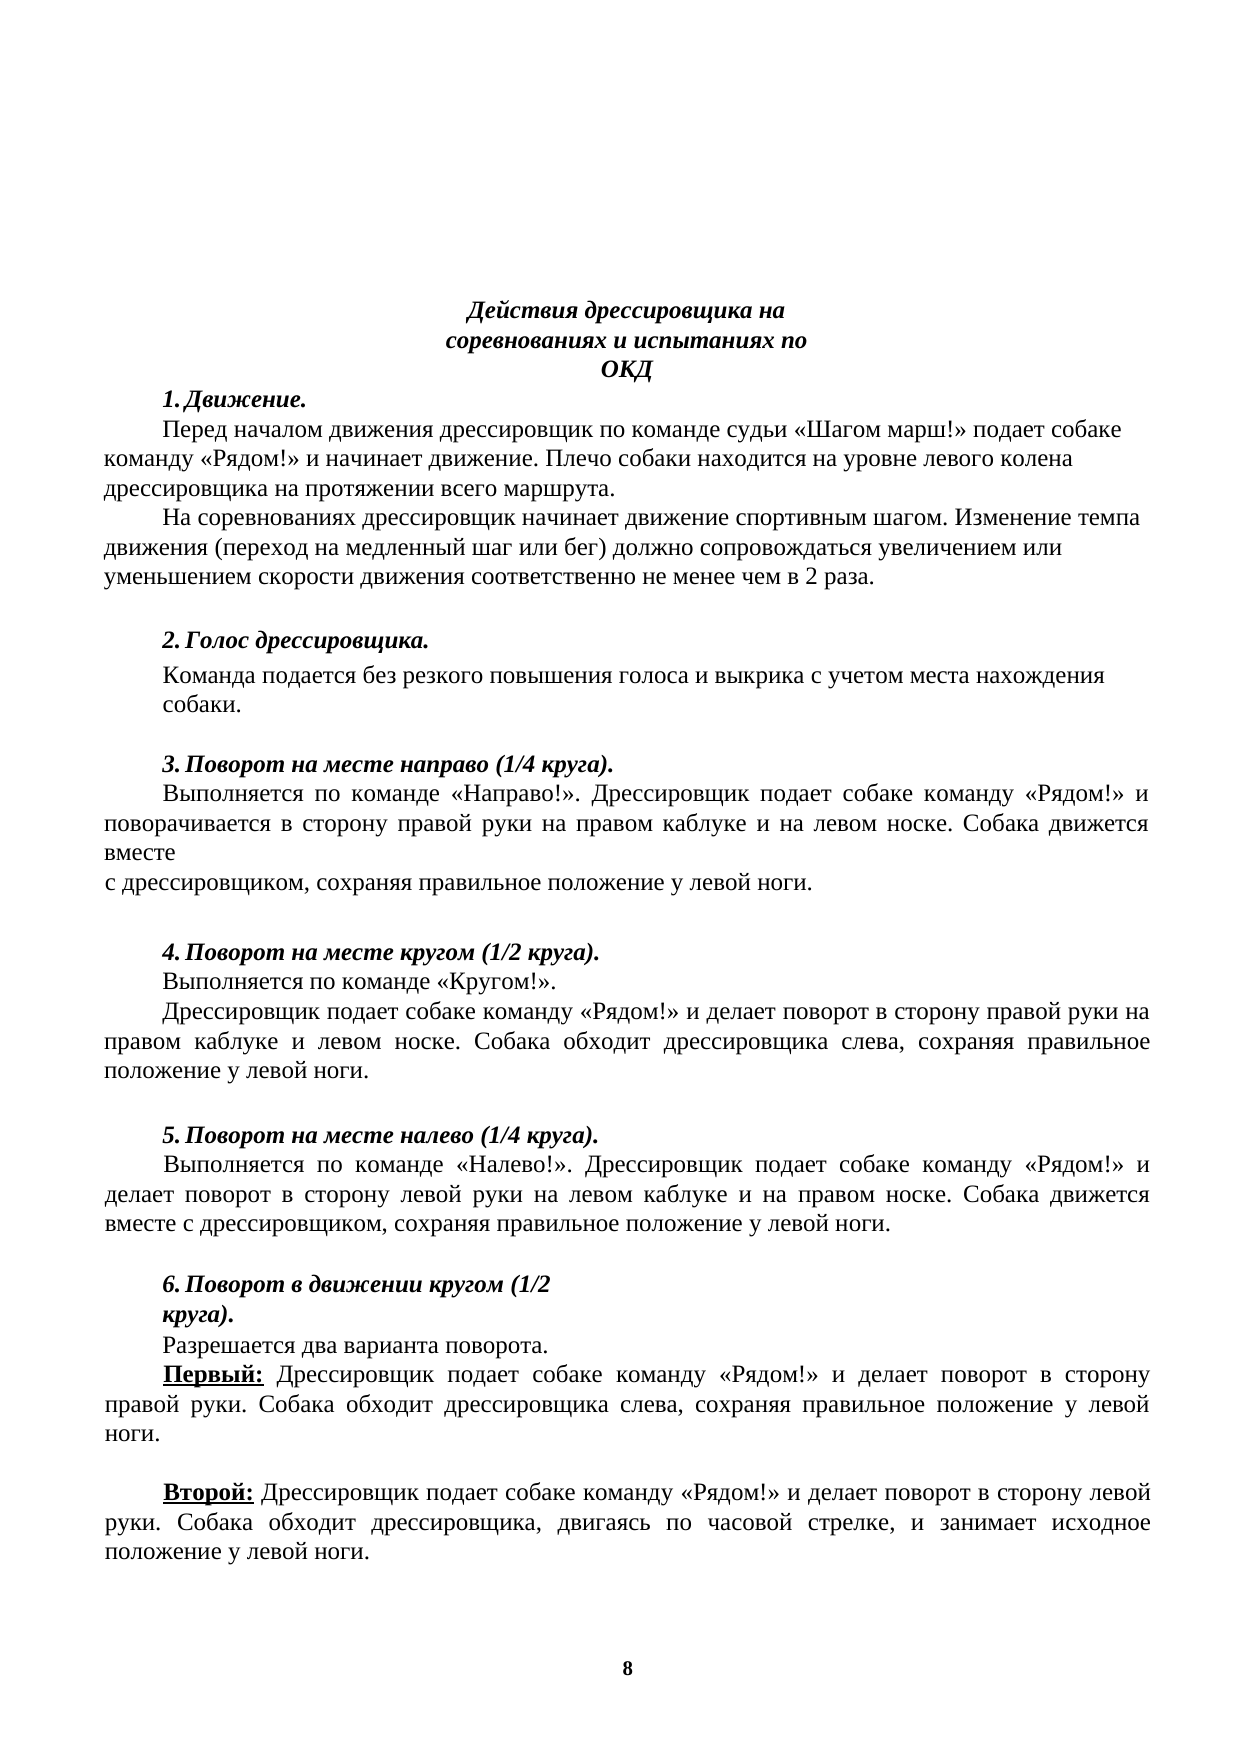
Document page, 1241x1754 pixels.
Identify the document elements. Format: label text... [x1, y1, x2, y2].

text 5. Поворот на месте налево (1/4 круга). [162, 1121, 1152, 1149]
text 6. Поворот в движении кругом (1/2 круга). Разрешается два варианта поворота. [162, 1268, 624, 1359]
text Команда подается без резкого повышения голоса и выкрика с учетом места нахождения собаки. [162, 660, 1152, 718]
text Первый: Дрессировщик подает собаке команду «Рядом!» и делает поворот в сторону правой руки. Собака обходит дрессировщика слева, сохраняя правильное положение у левой ноги. [104, 1359, 1151, 1448]
text 4. Поворот на месте кругом (1/2 круга). Выполняется по команде «Кругом!». [162, 937, 624, 996]
text с дрессировщиком, сохраняя правильное положение у левой ноги. [104, 867, 1152, 896]
text Выполняется по команде «Налево!». Дрессировщик подает собаке команду «Рядом!» и делает поворот в сторону левой руки на левом каблуке и на правом носке. Собака движется вместе с дрессировщиком, сохраняя правильное положение у левой ноги. [104, 1149, 1151, 1238]
text 1. Движение. [162, 384, 1152, 413]
text Второй: Дрессировщик подает собаке команду «Рядом!» и делает поворот в сторону левой руки. Собака обходит дрессировщика, двигаясь по часовой стрелке, и занимает исходное положение у левой ноги. [104, 1477, 1152, 1566]
text Действия дрессировщика на соревнованиях и испытаниях по ОКД [417, 295, 836, 383]
text На соревнованиях дрессировщик начинает движение спортивным шагом. Изменение темпа движения (переход на медленный шаг или бег) должно сопровождаться увеличением или уменьшением скорости движения соответственно не менее чем в 2 раза. [103, 502, 1152, 590]
text 2. Голос дрессировщика. [162, 625, 1152, 654]
text Дрессировщик подает собаке команду «Рядом!» и делает поворот в сторону правой руки на правом каблуке и левом носке. Собака обходит дрессировщика слева, сохраняя правильное положение у левой ноги. [104, 996, 1151, 1084]
text Выполняется по команде «Направо!». Дрессировщик подает собаке команду «Рядом!» и поворачивается в сторону правой руки на правом каблуке и на левом носке. Собака движется вместе [104, 778, 1150, 867]
text 3. Поворот на месте направо (1/4 круга). [162, 749, 1152, 778]
text Перед началом движения дрессировщик по команде судьи «Шагом марш!» подает собаке команду «Рядом!» и начинает движение. Плечо собаки находится на уровне левого колена дрессировщика на протяжении всего маршрута. [103, 413, 1152, 502]
